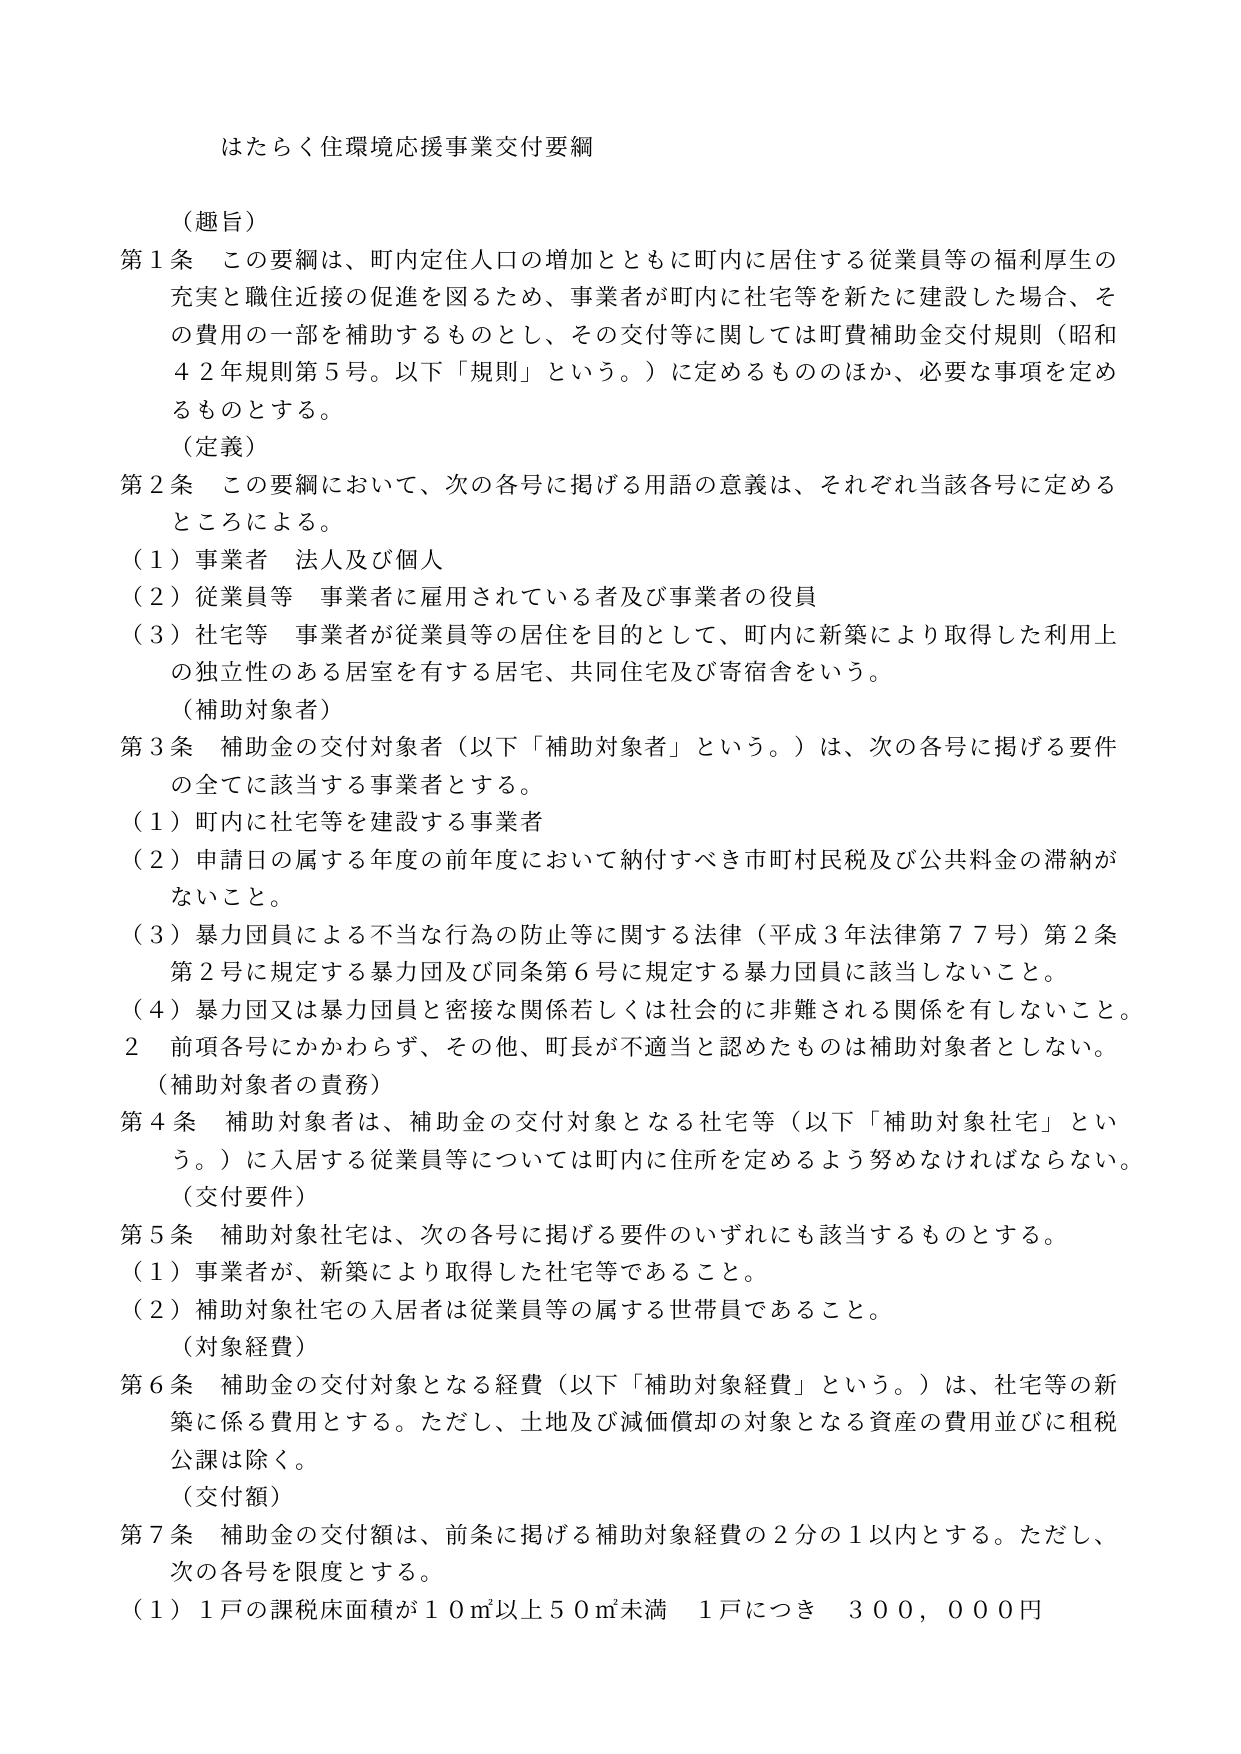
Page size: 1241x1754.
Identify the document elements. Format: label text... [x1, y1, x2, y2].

text （３）暴力団員による不当な行為の防止等に関する法律（平成３年法律第７７号）第２条第２号に規定する暴力団及び同条第６号に規定する暴力団員に該当しないこと。 [120, 914, 1120, 989]
text （趣旨） [120, 202, 1120, 239]
text 第５条 補助対象社宅は、次の各号に掲げる要件のいずれにも該当するものとする。 [120, 1214, 1120, 1252]
text ２ 前項各号にかかわらず、その他、町長が不適当と認めたものは補助対象者としない。 [120, 1027, 1120, 1064]
text 第７条 補助金の交付額は、前条に掲げる補助対象経費の２分の１以内とする。ただし、次の各号を限度とする。 [120, 1514, 1120, 1589]
text （２）従業員等 事業者に雇用されている者及び事業者の役員 [120, 577, 1120, 614]
text 第３条 補助金の交付対象者（以下「補助対象者」という。）は、次の各号に掲げる要件の全てに該当する事業者とする。 [120, 727, 1120, 802]
text 第１条 この要綱は、町内定住人口の増加とともに町内に居住する従業員等の福利厚生の充実と職住近接の促進を図るため、事業者が町内に社宅等を新たに建設した場合、その費用の一部を補助するものとし、その交付等に関しては町費補助金交付規則（昭和４２年規則第５号。以下「規則」という。）に定めるもののほか、必要な事項を定めるものとする。 [120, 239, 1120, 427]
text （補助対象者） [145, 689, 1120, 727]
text （定義） [145, 427, 1120, 464]
text （４）暴力団又は暴力団員と密接な関係若しくは社会的に非難される関係を有しないこと。 [120, 989, 1120, 1027]
text はたらく住環境応援事業交付要綱 [120, 127, 1120, 164]
text （交付要件） [145, 1177, 1120, 1214]
text 第６条 補助金の交付対象となる経費（以下「補助対象経費」という。）は、社宅等の新築に係る費用とする。ただし、土地及び減価償却の対象となる資産の費用並びに租税公課は除く。 [120, 1364, 1120, 1477]
text 第２条 この要綱において、次の各号に掲げる用語の意義は、それぞれ当該各号に定めるところによる。 [120, 464, 1120, 539]
text （１）町内に社宅等を建設する事業者 [120, 802, 1120, 839]
text （１）事業者が、新築により取得した社宅等であること。 [120, 1252, 1120, 1289]
text （３）社宅等 事業者が従業員等の居住を目的として、町内に新築により取得した利用上の独立性のある居室を有する居宅、共同住宅及び寄宿舎をいう。 [120, 614, 1120, 689]
text （対象経費） [145, 1327, 1120, 1364]
text （２）補助対象社宅の入居者は従業員等の属する世帯員であること。 [120, 1289, 1120, 1327]
text （交付額） [145, 1477, 1120, 1514]
text （１）１戸の課税床面積が１０㎡以上５０㎡未満 １戸につき ３００，０００円 [120, 1589, 1120, 1627]
text （２）申請日の属する年度の前年度において納付すべき市町村民税及び公共料金の滞納がないこと。 [120, 839, 1120, 914]
text （１）事業者 法人及び個人 [120, 539, 1120, 577]
text （補助対象者の責務） [120, 1064, 1120, 1102]
text 第４条 補助対象者は、補助金の交付対象となる社宅等（以下「補助対象社宅」という。）に入居する従業員等については町内に住所を定めるよう努めなければならない。 [120, 1102, 1120, 1177]
